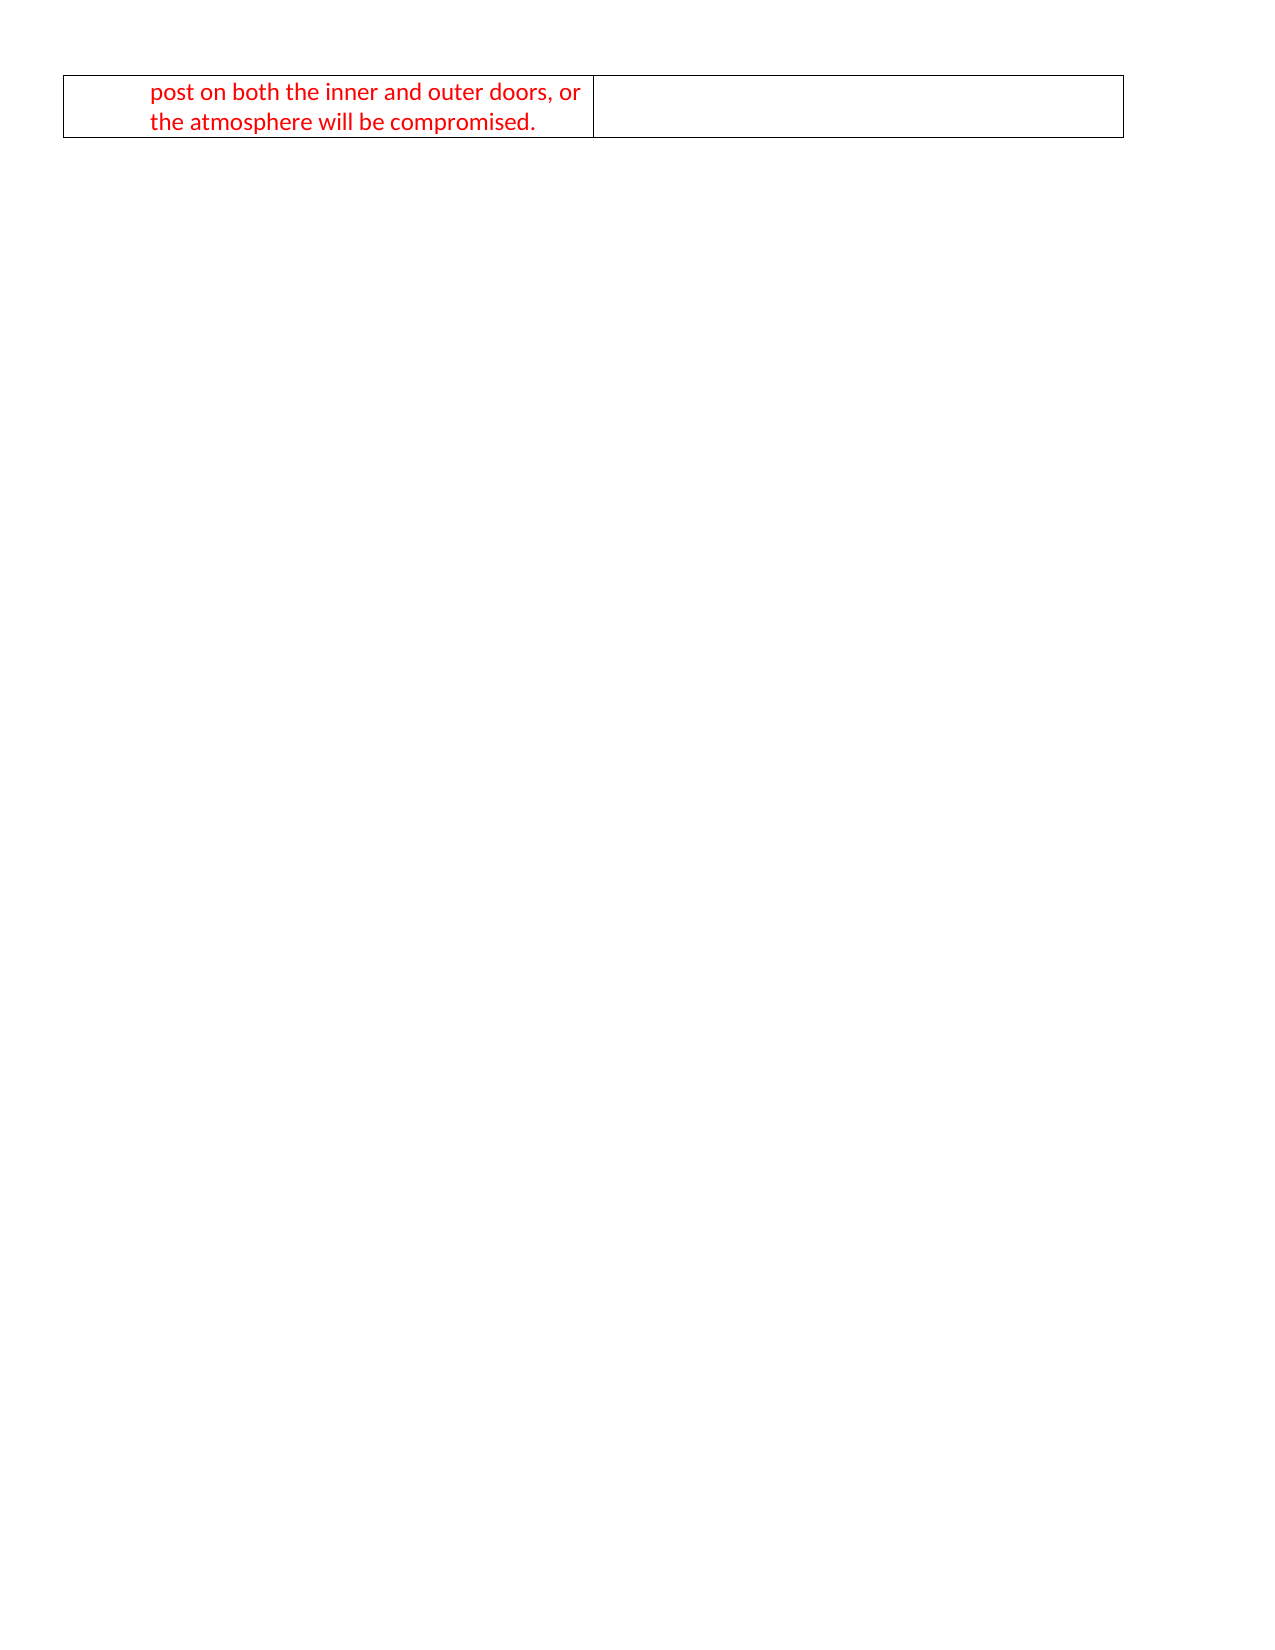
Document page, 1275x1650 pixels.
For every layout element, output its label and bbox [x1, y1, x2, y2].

table_cell [594, 76, 1123, 137]
table_cell [64, 76, 593, 137]
